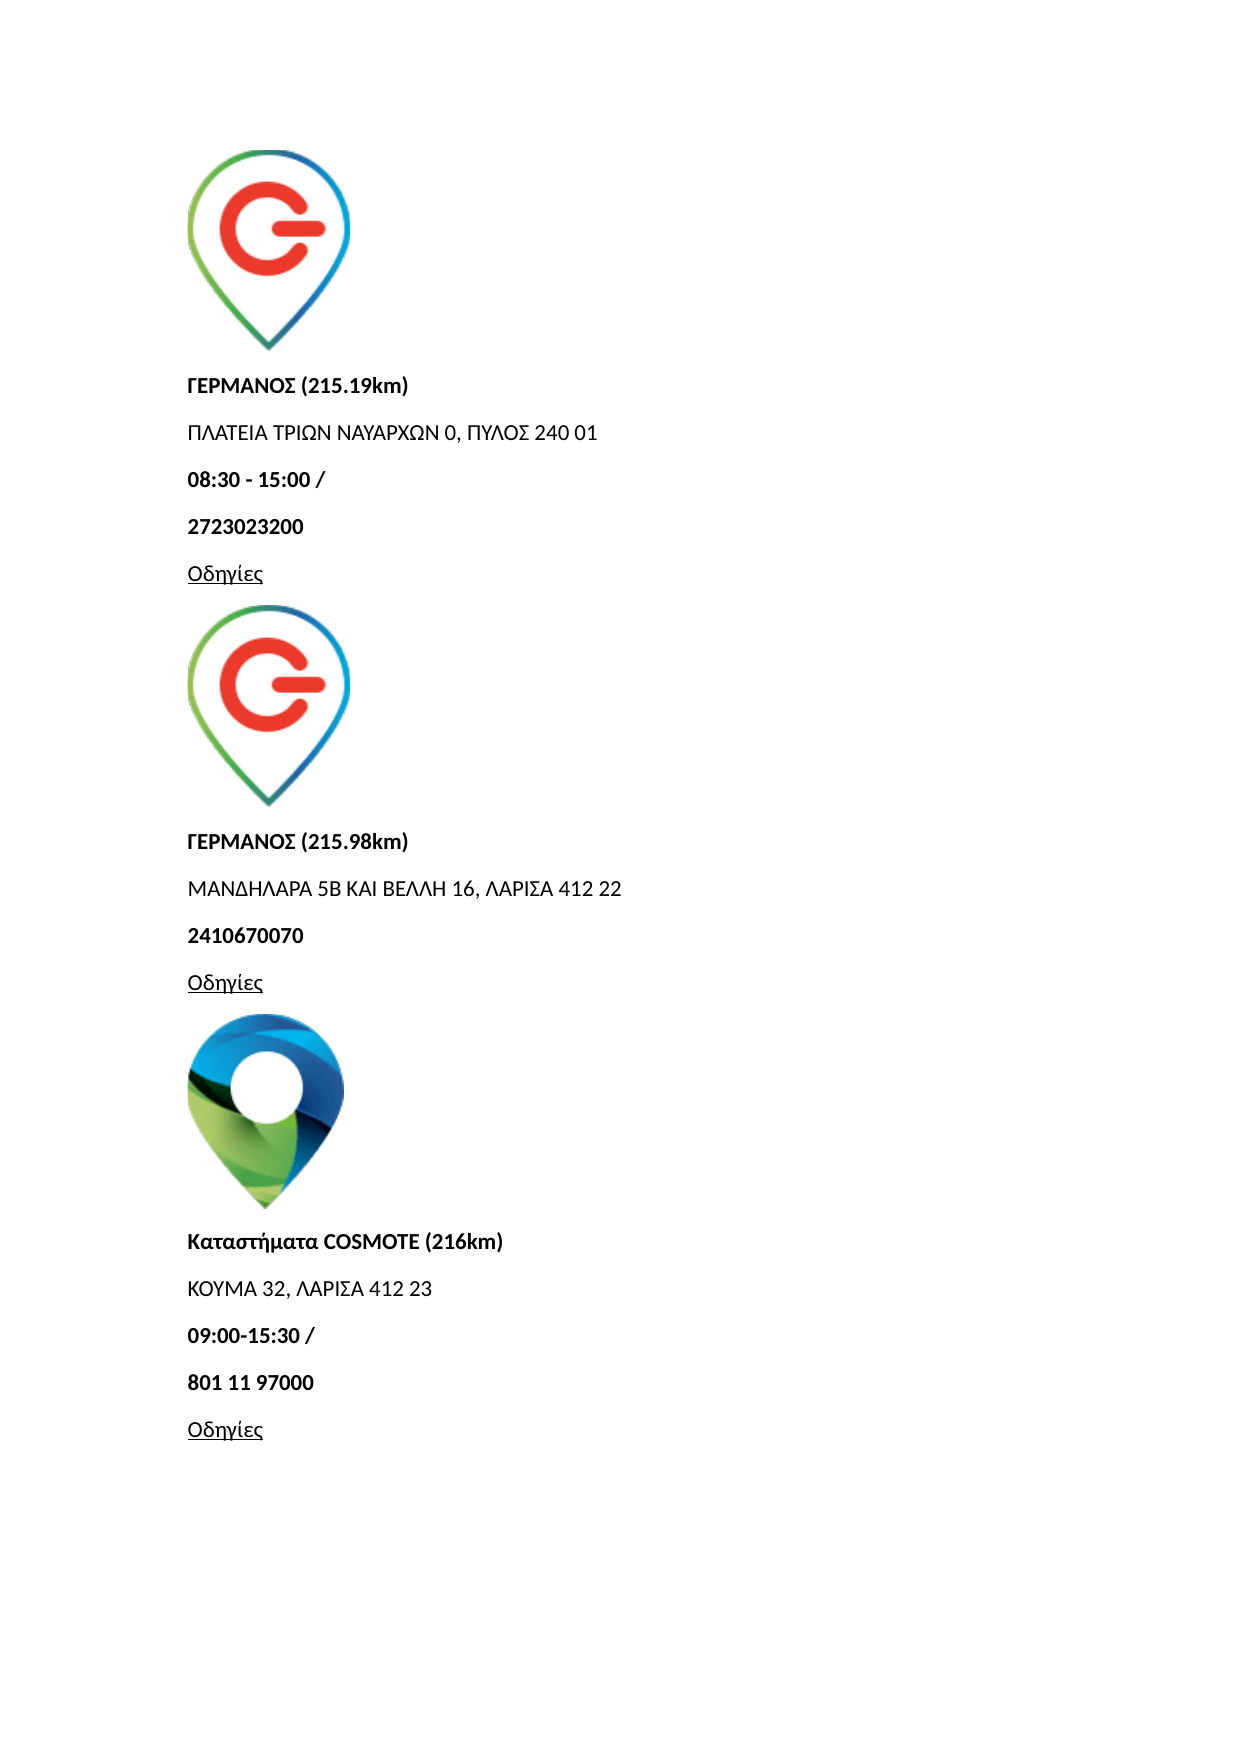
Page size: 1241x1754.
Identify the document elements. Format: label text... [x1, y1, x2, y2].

text Οδηγίες [187, 559, 1053, 587]
text Οδηγίες [187, 968, 1053, 996]
text ΜΑΝΔΗΛΑΡΑ 5Β ΚΑΙ ΒΕΛΛΗ 16, ΛΑΡΙΣΑ 412 22 [187, 874, 1053, 902]
text Καταστήματα COSMOTE (216km) [187, 1227, 1053, 1255]
text 2410670070 [187, 921, 1053, 949]
text 801 11 97000 [187, 1368, 1053, 1396]
text ΓΕΡΜΑΝΟΣ (215.98km) [187, 827, 1053, 855]
text 08:30 - 15:00 / [187, 465, 1053, 493]
picture [187, 150, 350, 353]
picture [187, 605, 350, 809]
text 09:00-15:30 / [187, 1321, 1053, 1349]
text ΓΕΡΜΑΝΟΣ (215.19km) [187, 371, 1053, 399]
text ΚΟΥΜΑ 32, ΛΑΡΙΣΑ 412 23 [187, 1274, 1053, 1302]
text 2723023200 [187, 512, 1053, 540]
text ΠΛΑΤΕΙΑ ΤΡΙΩΝ ΝΑΥΑΡΧΩΝ 0, ΠΥΛΟΣ 240 01 [187, 418, 1053, 446]
text Οδηγίες [187, 1415, 1053, 1443]
picture [187, 1014, 344, 1209]
